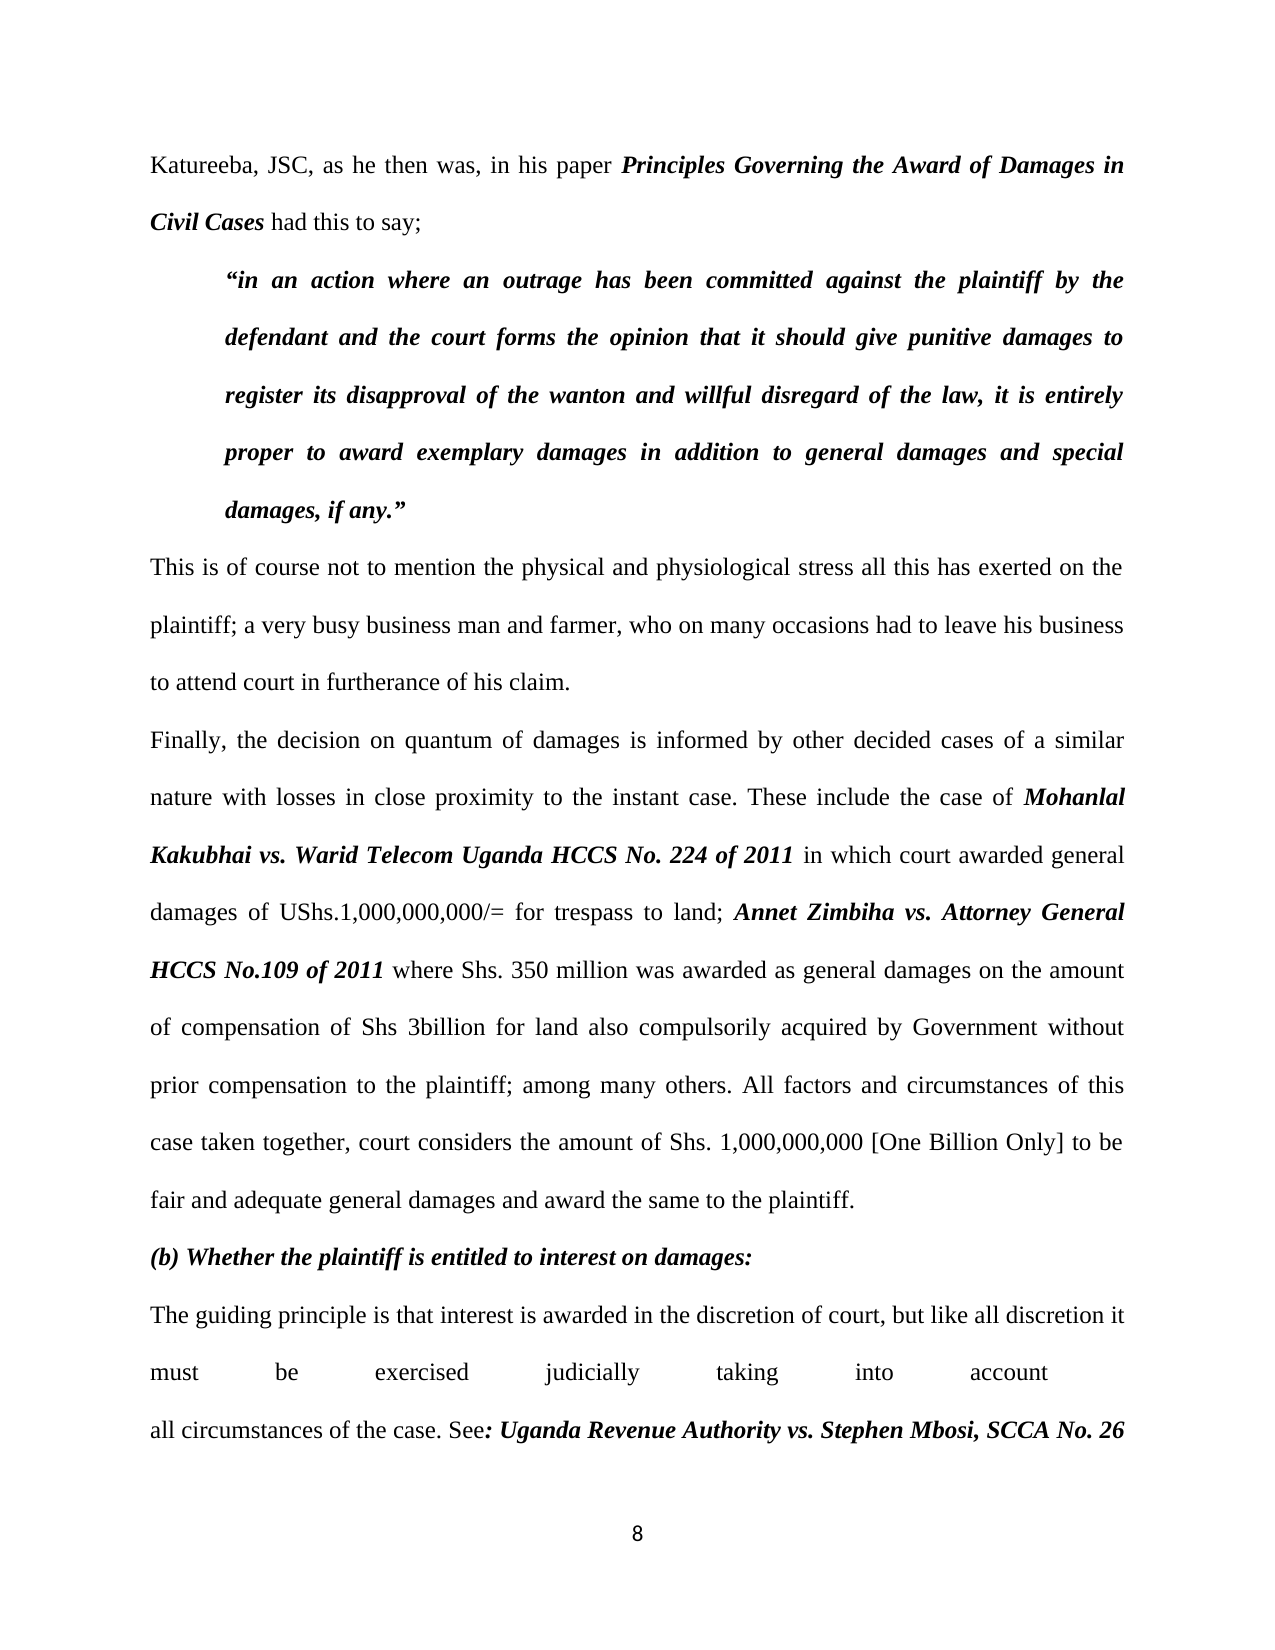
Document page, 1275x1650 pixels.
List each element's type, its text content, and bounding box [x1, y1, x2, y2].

text This is of course not to mention the physical and physiological stress all this has exerted on the plaintiff; a very busy business man and farmer, who on many occasions had to leave his business to attend court in furtherance of his claim. [150, 552, 1125, 696]
text (b) Whether the plaintiff is entitled to interest on damages: [150, 1242, 1125, 1271]
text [150, 1300, 1125, 1444]
text “in an action where an outrage has been committed against the plaintiff by the defendant and the court forms the opinion that it should give punitive damages to register its disapproval of the wanton and willful disregard of the law, it is entirely proper to award exemplary damages in addition to general damages and special damages, if any.” [225, 265, 1125, 524]
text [150, 150, 1125, 236]
text Finally, the decision on quantum of damages is informed by other decided cases of a similar nature with losses in close proximity to the instant case. These include the case of Mohanlal Kakubhai vs. Warid Telecom Uganda HCCS No. 224 of 2011 in which court awarded general damages of UShs.1,000,000,000/= for trespass to land; Annet Zimbiha vs. Attorney General HCCS No.109 of 2011 where Shs. 350 million was awarded as general damages on the amount of compensation of Shs 3billion for land also compulsorily acquired by Government without prior compensation to the plaintiff; among many others. All factors and circumstances of this case taken together, court considers the amount of Shs. 1,000,000,000 [One Billion Only] to be fair and adequate general damages and award the same to the plaintiff. [150, 725, 1125, 1214]
